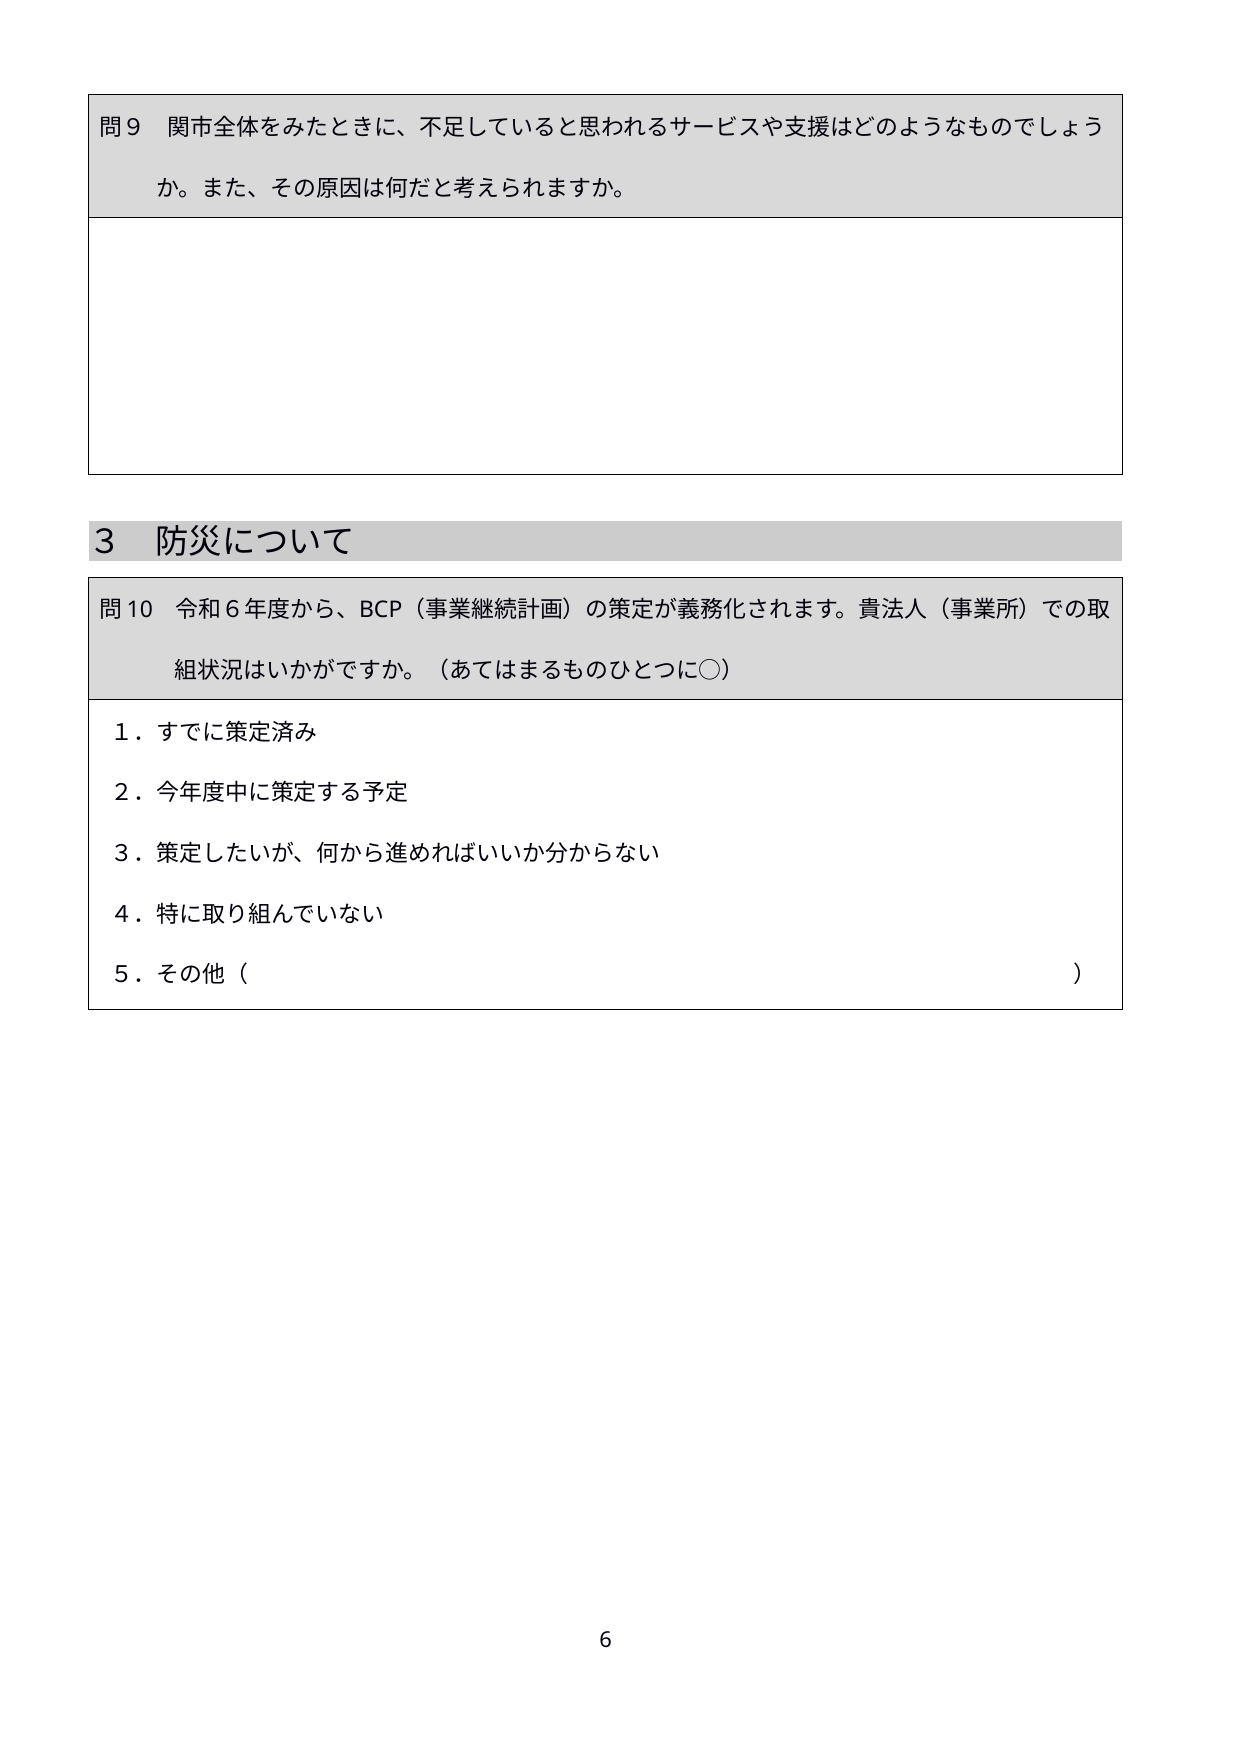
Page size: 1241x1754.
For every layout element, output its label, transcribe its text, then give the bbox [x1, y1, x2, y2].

table_cell [89, 218, 1122, 473]
table_header 問10 令和６年度から、BCP（事業継続計画）の策定が義務化されます。貴法人（事業所）での取組状況はいかがですか。（あてはまるものひとつに○） [89, 578, 1122, 699]
table_cell 問９ 関市全体をみたときに、不足していると思われるサービスや支援はどのようなものでしょうか。また、その原因は何だと考えられますか。 [89, 95, 1122, 217]
text ３ 防災について [89, 521, 1122, 561]
table_cell １．すでに策定済み ２．今年度中に策定する予定 ３．策定したいが、何から進めればいいか分からない ４．特に取り組んでいない ５．その他（ ） [89, 700, 1122, 1009]
